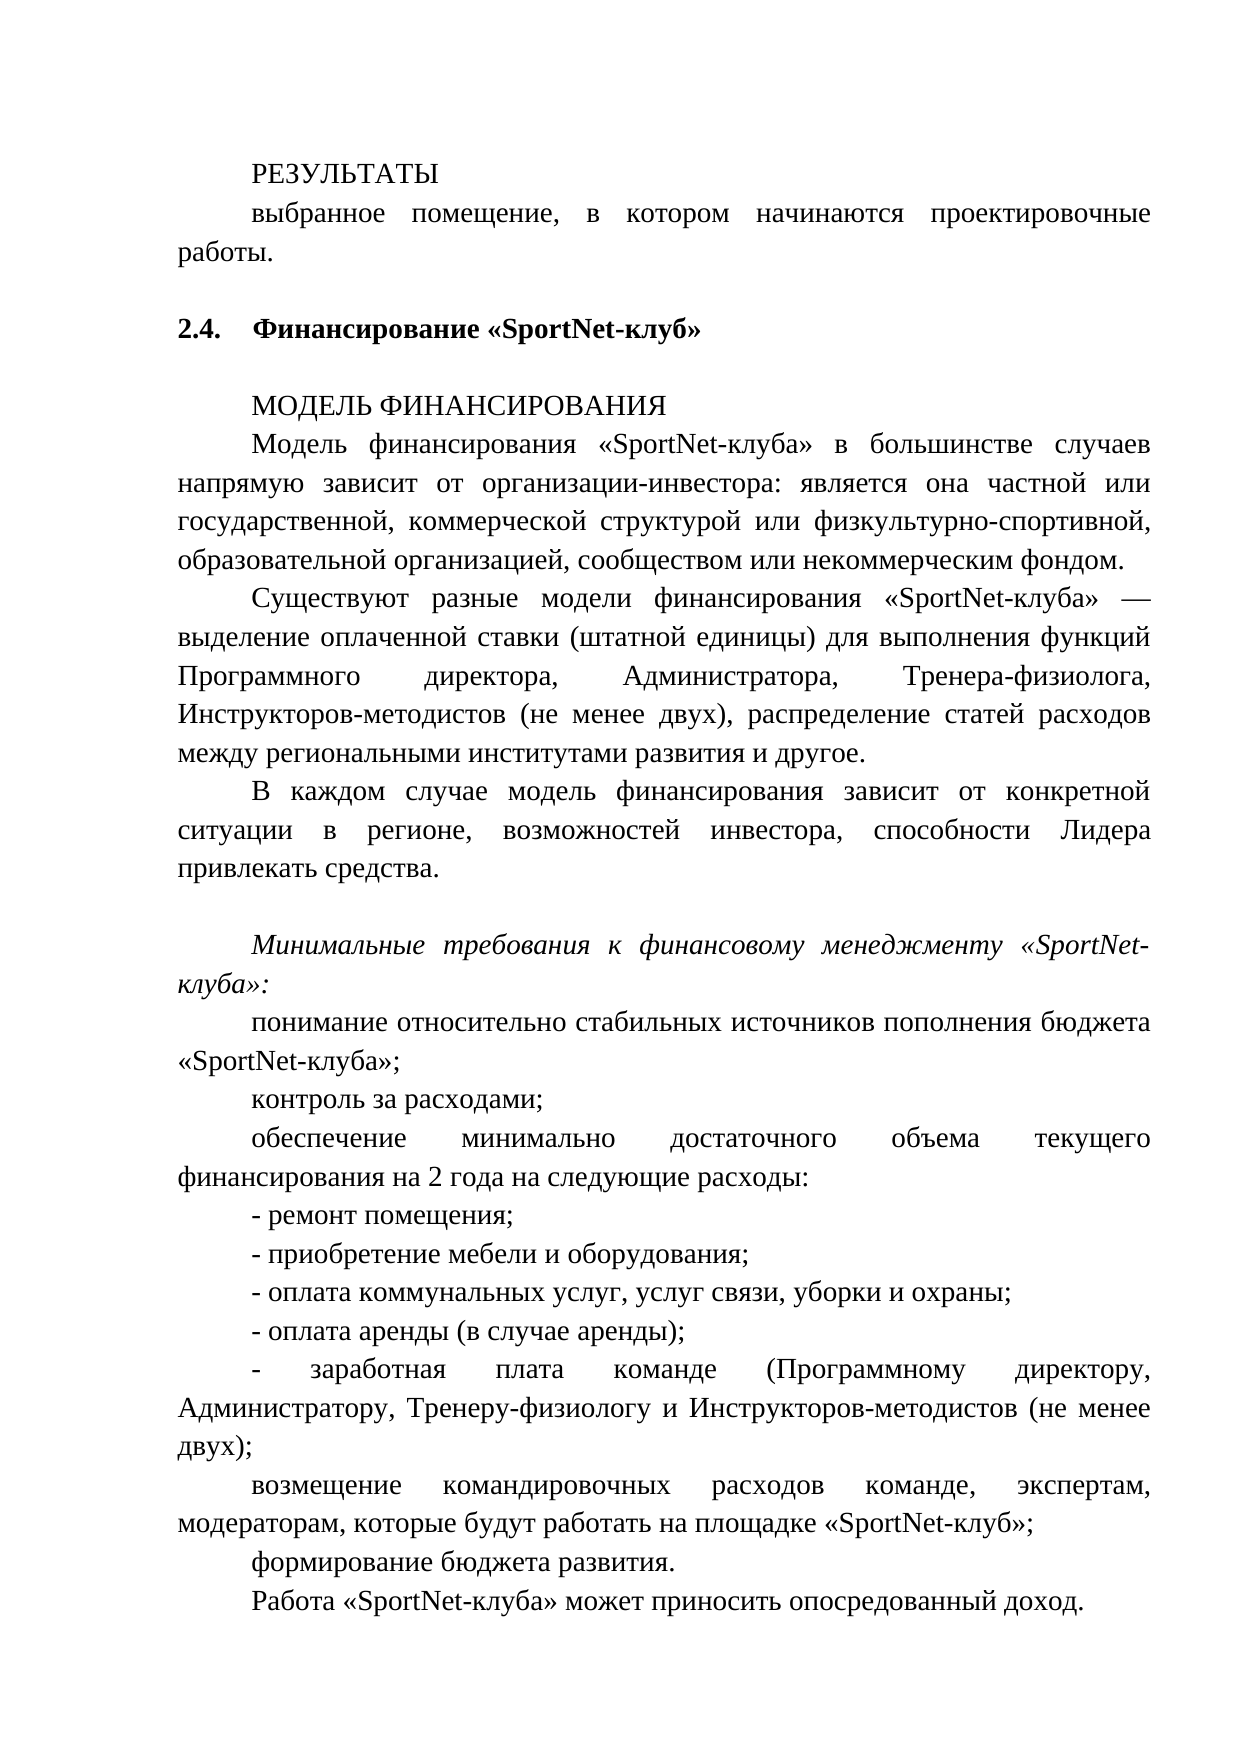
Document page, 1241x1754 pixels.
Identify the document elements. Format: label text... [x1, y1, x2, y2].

text В каждом случае модель финансирования зависит от конкретной ситуации в регионе, возможностей инвестора, способности Лидера привлекать средства. [177, 773, 1152, 884]
text МОДЕЛЬ ФИНАНСИРОВАНИЯ [177, 388, 1152, 421]
text возмещение командировочных расходов команде, экспертам, модераторам, которые будут работать на площадке «SportNet-клуб»; [177, 1467, 1152, 1539]
list Финансирование «SportNet-клуб» [177, 311, 1152, 344]
text - заработная плата команде (Программному директору, Администратору, Тренеру-физиологу и Инструкторов-методистов (не менее двух); [177, 1351, 1152, 1462]
text выбранное помещение, в котором начинаются проектировочные работы. [177, 195, 1152, 267]
text Модель финансирования «SportNet-клуба» в большинстве случаев напрямую зависит от организации-инвестора: является она частной или государственной, коммерческой структурой или физкультурно-спортивной, образовательной организацией, сообществом или некоммерческим фондом. [177, 426, 1152, 576]
text Существуют разные модели финансирования «SportNet-клуба» — выделение оплаченной ставки (штатной единицы) для выполнения функций Программного директора, Администратора, Тренера-физиолога, Инструкторов-методистов (не менее двух), распределение статей расходов между региональными институтами развития и другое. [177, 581, 1152, 768]
text Минимальные требования к финансовому менеджменту «SportNet-клуба»: [177, 927, 1152, 999]
text - ремонт помещения; [177, 1197, 1152, 1231]
text обеспечение минимально достаточного объема текущего финансирования на 2 года на следующие расходы: [177, 1120, 1152, 1192]
text - приобретение мебели и оборудования; [177, 1236, 1152, 1269]
text - оплата аренды (в случае аренды); [177, 1313, 1152, 1346]
text контроль за расходами; [177, 1082, 1152, 1115]
text РЕЗУЛЬТАТЫ [177, 157, 1152, 190]
text понимание относительно стабильных источников пополнения бюджета «SportNet-клуба»; [177, 1004, 1152, 1077]
text Работа «SportNet-клуба» может приносить опосредованный доход. [177, 1583, 1152, 1616]
text формирование бюджета развития. [177, 1544, 1152, 1578]
text - оплата коммунальных услуг, услуг связи, уборки и охраны; [177, 1274, 1152, 1308]
